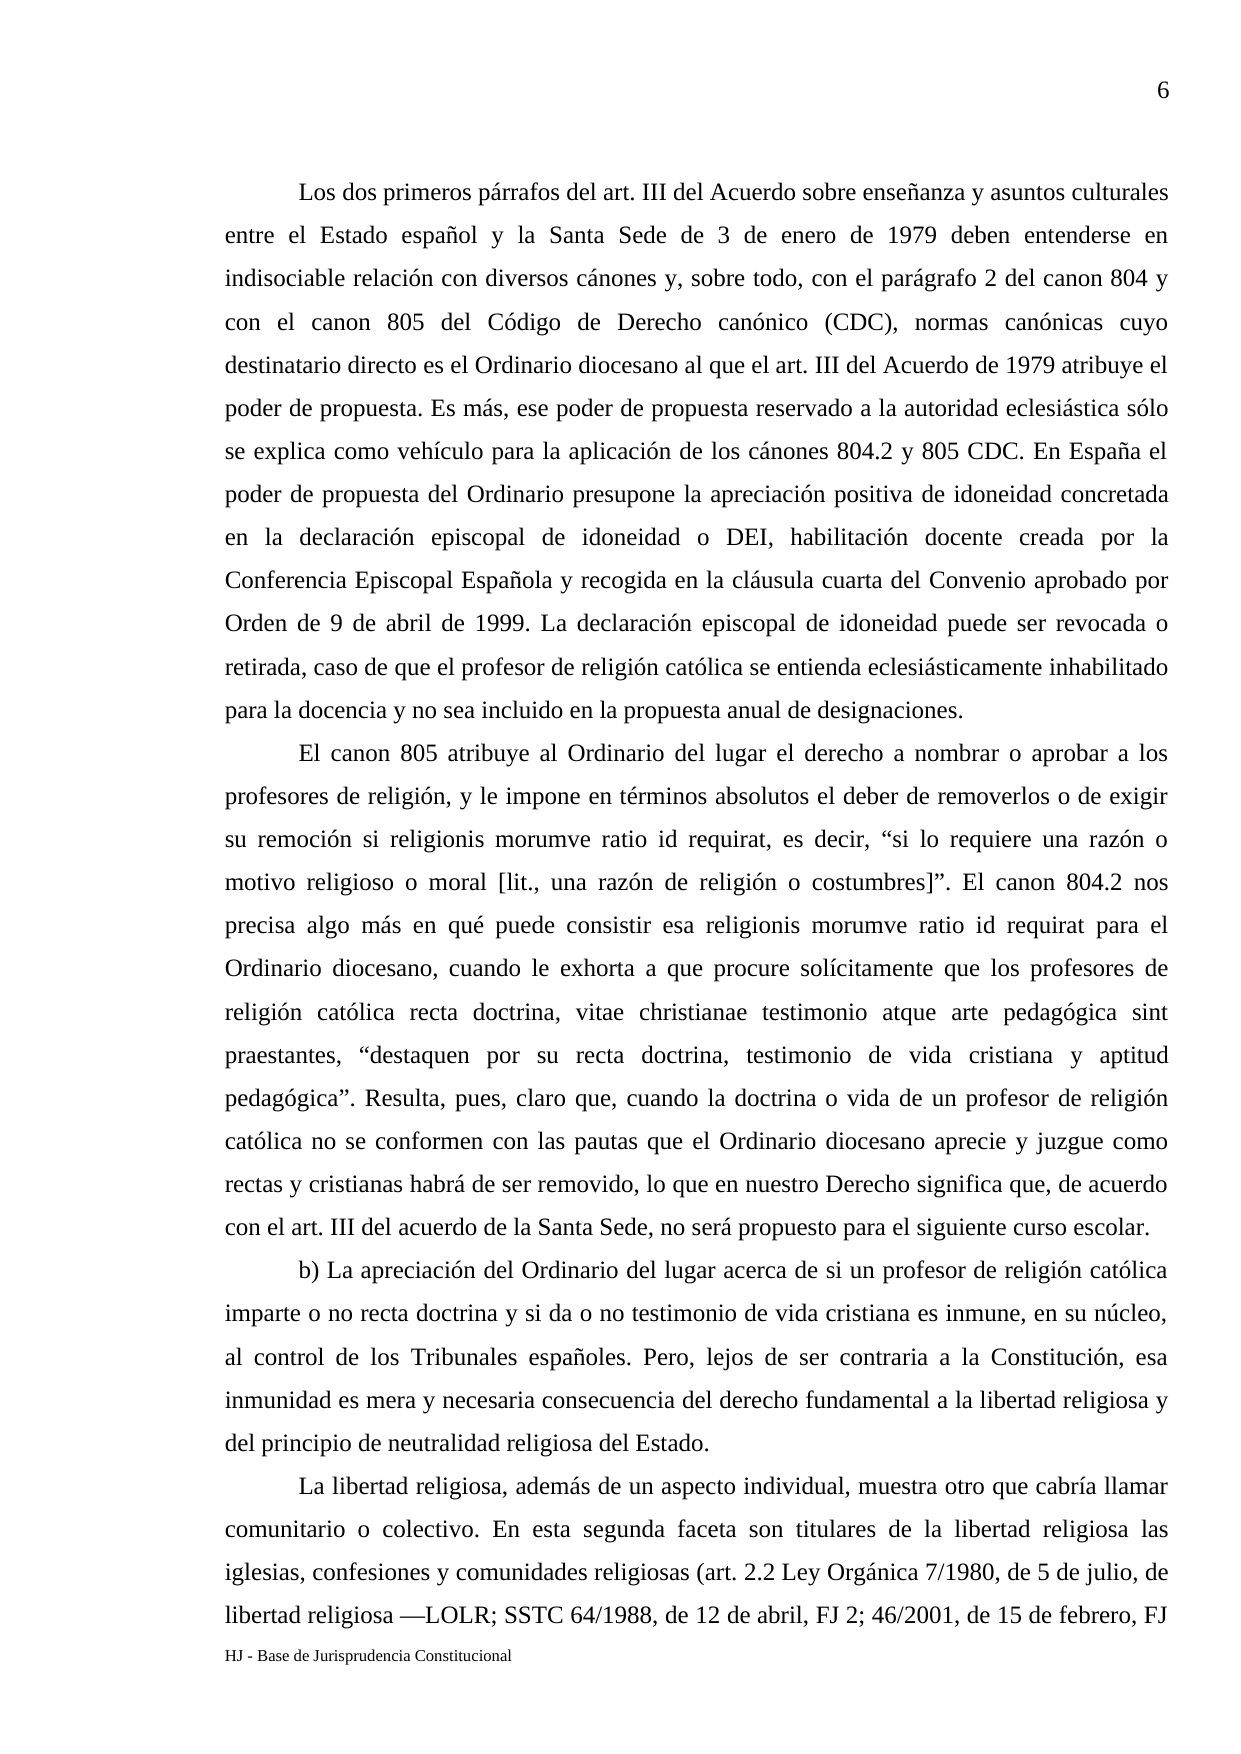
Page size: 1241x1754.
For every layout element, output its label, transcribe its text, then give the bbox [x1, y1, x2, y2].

text b) La apreciación del Ordinario del lugar acerca de si un profesor de religión católica imparte o no recta doctrina y si da o no testimonio de vida cristiana es inmune, en su núcleo, al control de los Tribunales españoles. Pero, lejos de ser contraria a la Constitución, esa inmunidad es mera y necesaria consecuencia del derecho fundamental a la libertad religiosa y del principio de neutralidad religiosa del Estado. [224, 1255, 1169, 1457]
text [224, 1471, 1169, 1629]
text El canon 805 atribuye al Ordinario del lugar el derecho a nombrar o aprobar a los profesores de religión, y le impone en términos absolutos el deber de removerlos o de exigir su remoción si religionis morumve ratio id requirat, es decir, “si lo requiere una razón o motivo religioso o moral [lit., una razón de religión o costumbres]”. El canon 804.2 nos precisa algo más en qué puede consistir esa religionis morumve ratio id requirat para el Ordinario diocesano, cuando le exhorta a que procure solícitamente que los profesores de religión católica recta doctrina, vitae christianae testimonio atque arte pedagógica sint praestantes, “destaquen por su recta doctrina, testimonio de vida cristiana y aptitud pedagógica”. Resulta, pues, claro que, cuando la doctrina o vida de un profesor de religión católica no se conformen con las pautas que el Ordinario diocesano aprecie y juzgue como rectas y cristianas habrá de ser removido, lo que en nuestro Derecho significa que, de acuerdo con el art. III del acuerdo de la Santa Sede, no será propuesto para el siguiente curso escolar. [224, 738, 1169, 1241]
text Los dos primeros párrafos del art. III del Acuerdo sobre enseñanza y asuntos culturales entre el Estado español y la Santa Sede de 3 de enero de 1979 deben entenderse en indisociable relación con diversos cánones y, sobre todo, con el parágrafo 2 del canon 804 y con el canon 805 del Código de Derecho canónico (CDC), normas canónicas cuyo destinatario directo es el Ordinario diocesano al que el art. III del Acuerdo de 1979 atribuye el poder de propuesta. Es más, ese poder de propuesta reservado a la autoridad eclesiástica sólo se explica como vehículo para la aplicación de los cánones 804.2 y 805 CDC. En España el poder de propuesta del Ordinario presupone la apreciación positiva de idoneidad concretada en la declaración episcopal de idoneidad o DEI, habilitación docente creada por la Conferencia Episcopal Española y recogida en la cláusula cuarta del Convenio aprobado por Orden de 9 de abril de 1999. La declaración episcopal de idoneidad puede ser revocada o retirada, caso de que el profesor de religión católica se entienda eclesiásticamente inhabilitado para la docencia y no sea incluido en la propuesta anual de designaciones. [224, 177, 1169, 723]
